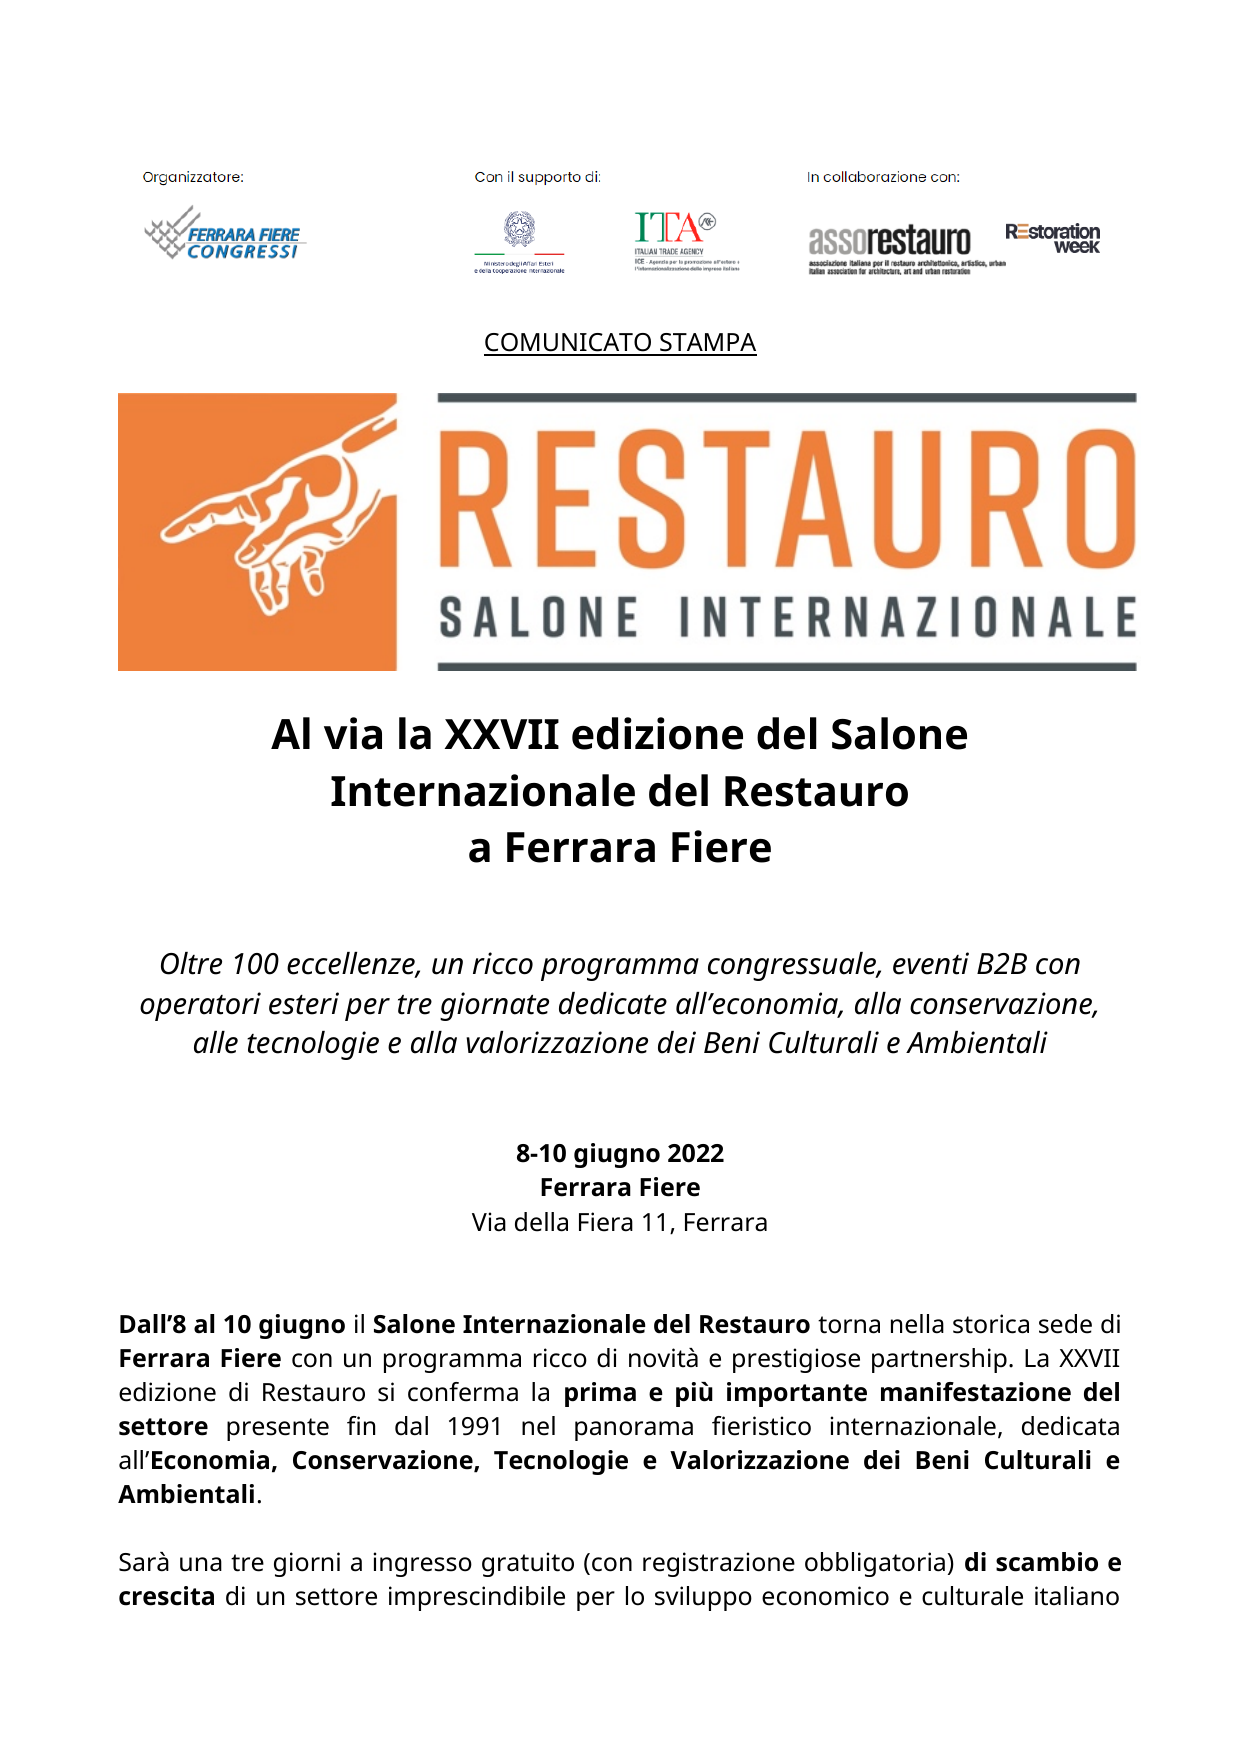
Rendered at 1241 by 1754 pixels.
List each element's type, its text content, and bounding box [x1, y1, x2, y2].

text Dall’8 al 10 giugno il Salone Internazionale del Restauro torna nella storica sede di Ferrara Fiere con un programma ricco di novità e prestigiose partnership. La XXVII edizione di Restauro si conferma la prima e più importante manifestazione del settore presente fin dal 1991 nel panorama fieristico internazionale, dedicata all’Economia, Conservazione, Tecnologie e Valorizzazione dei Beni Culturali e Ambientali. [118, 1306, 1122, 1511]
text Oltre 100 eccellenze, un ricco programma congressuale, eventi B2B con operatori esteri per tre giornate dedicate all’economia, alla conservazione, alle tecnologie e alla valorizzazione dei Beni Culturali e Ambientali [118, 943, 1122, 1062]
text COMUNICATO STAMPA [118, 325, 1122, 359]
text Ferrara Fiere [118, 1170, 1122, 1204]
text a Ferrara Fiere [118, 818, 1122, 875]
picture [118, 147, 1122, 291]
text Al via la XXVII edizione del Salone Internazionale del Restauro [118, 705, 1122, 818]
picture [118, 393, 1141, 671]
text 8-10 giugno 2022 [118, 1136, 1122, 1170]
text Via della Fiera 11, Ferrara [118, 1204, 1122, 1238]
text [118, 1545, 1122, 1613]
